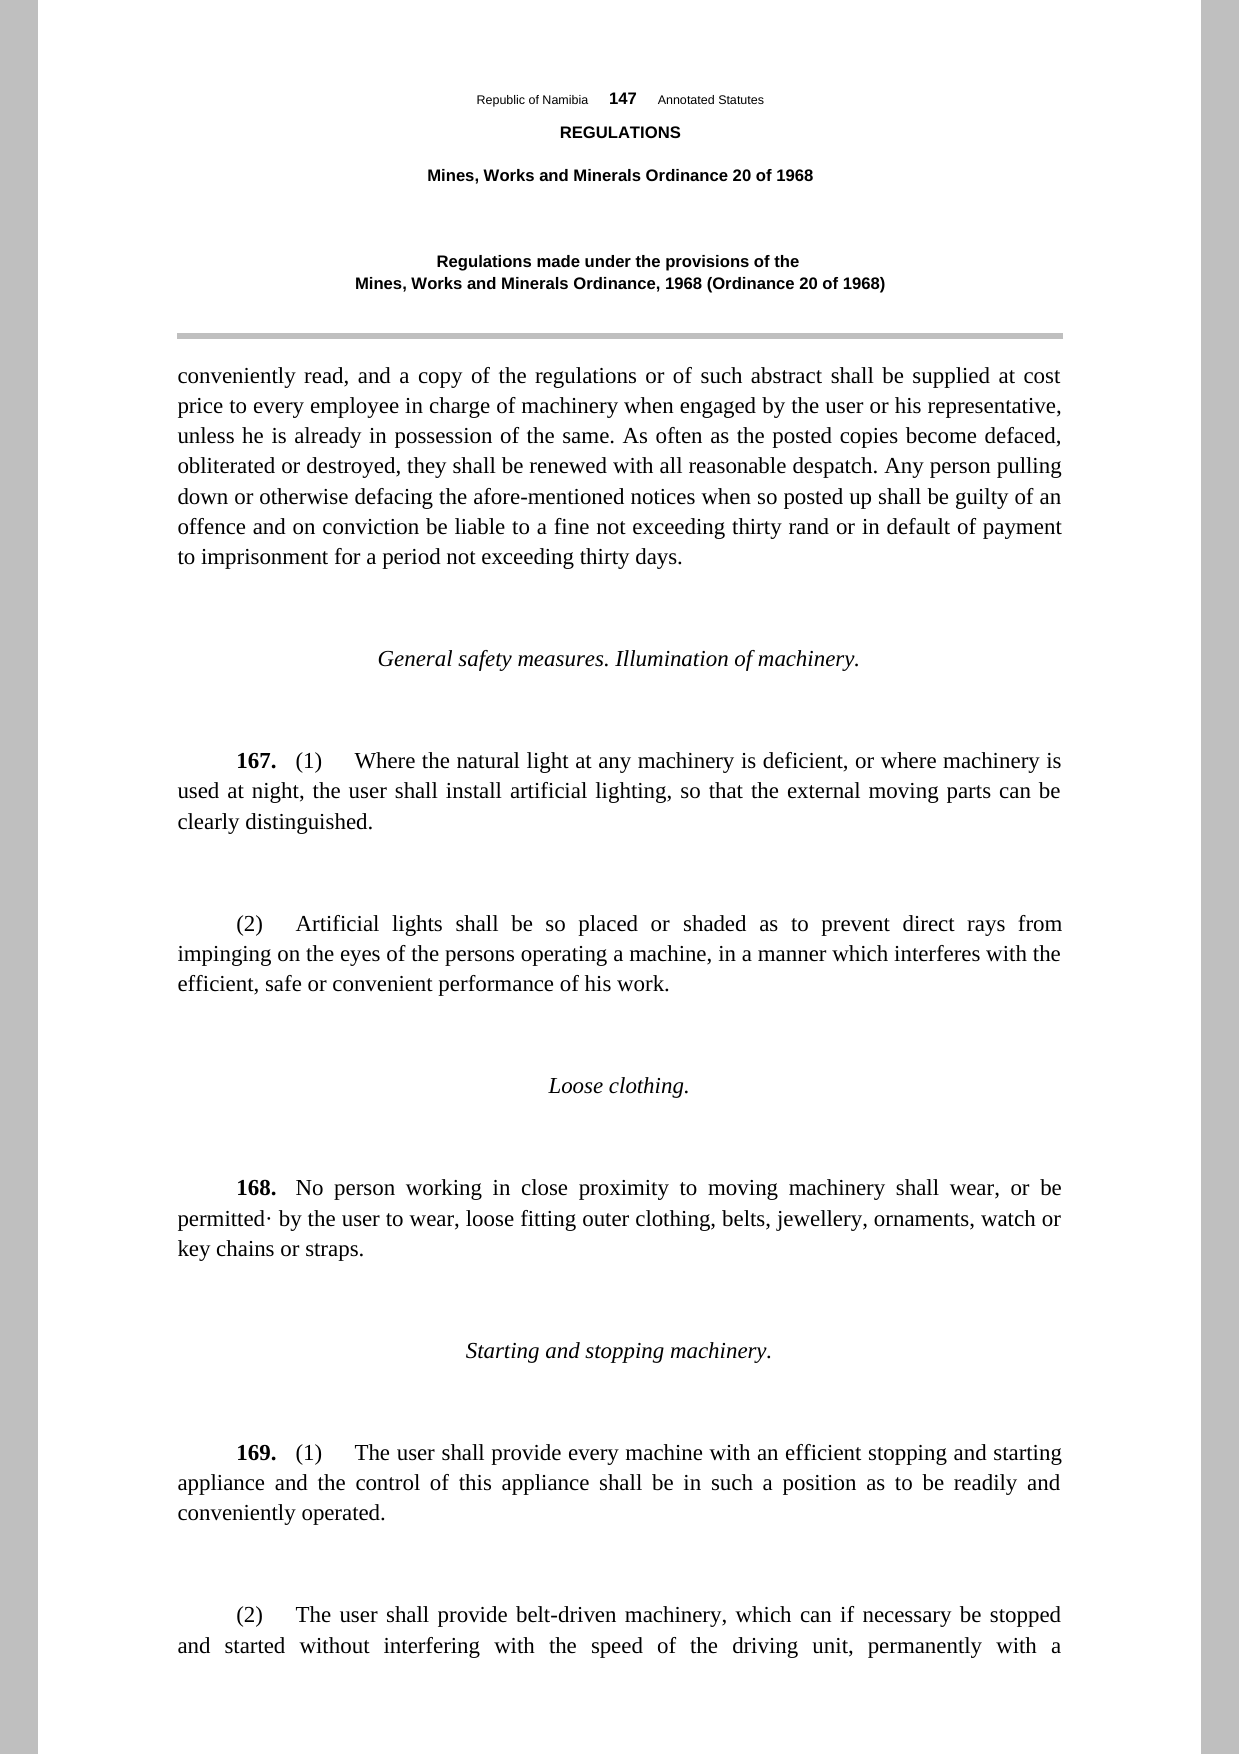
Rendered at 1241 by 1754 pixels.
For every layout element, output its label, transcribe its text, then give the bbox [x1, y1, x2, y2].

text 169. (1) The user shall provide every machine with an efficient stopping and starting appliance and the control of this appliance shall be in such a position as to be readily and conveniently operated. [177, 1439, 1063, 1526]
text Starting and stopping machinery. [177, 1337, 1063, 1363]
text 167. (1) Where the natural light at any machinery is deficient, or where machinery is used at night, the user shall install artificial lighting, so that the external moving parts can be clearly distinguished. [177, 747, 1063, 834]
text General safety measures. Illumination of machinery. [177, 645, 1063, 672]
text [177, 1602, 1063, 1658]
text (2) Artificial lights shall be so placed or shaded as to prevent direct rays from impinging on the eyes of the persons operating a machine, in a manner which interferes with the efficient, safe or convenient performance of his work. [177, 910, 1063, 997]
text 168. No person working in close proximity to moving machinery shall wear, or be permitted· by the user to wear, loose fitting outer clothing, belts, jewellery, ornaments, watch or key chains or straps. [177, 1174, 1063, 1261]
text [177, 362, 1063, 569]
text Loose clothing. [177, 1072, 1063, 1099]
